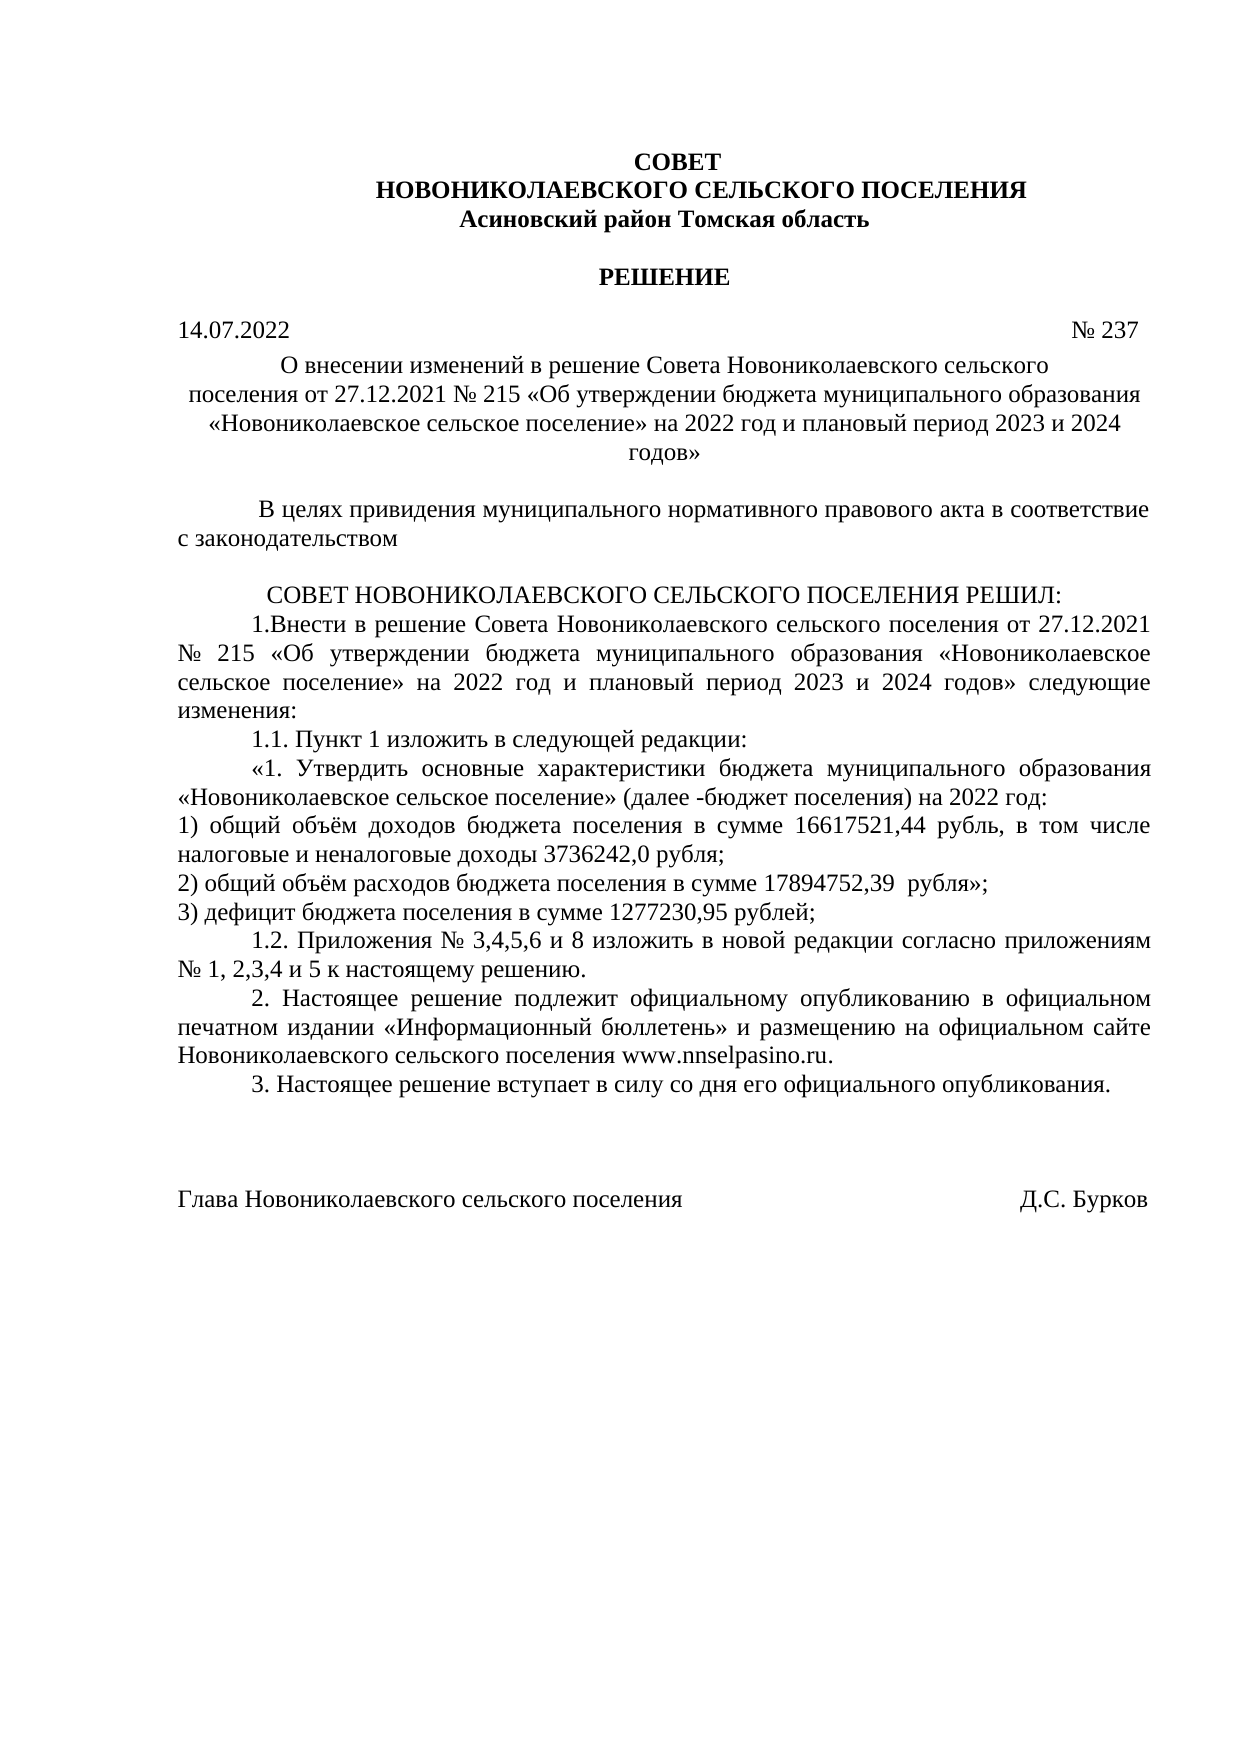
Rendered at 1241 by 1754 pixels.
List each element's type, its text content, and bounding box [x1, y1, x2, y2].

text 3. Настоящее решение вступает в силу со дня его официального опубликования. [177, 1069, 1152, 1098]
text 2) общий объём расходов бюджета поселения в сумме 17894752,39 рубля»; [177, 868, 1152, 897]
text 1.1. Пункт 1 изложить в следующей редакции: [177, 724, 1152, 753]
text поселения от 27.12.2021 № 215 «Об утверждении бюджета муниципального образования «Новониколаевское сельское поселение» на 2022 год и плановый период 2023 и 2024 годов» [177, 379, 1152, 466]
text О внесении изменений в решение Совета Новониколаевского сельского [177, 351, 1152, 379]
text 2. Настоящее решение подлежит официальному опубликованию в официальном печатном издании «Информационный бюллетень» и размещению на официальном сайте Новониколаевского сельского поселения www.nnselpasino.ru. [177, 983, 1152, 1069]
text 3) дефицит бюджета поселения в сумме 1277230,95 рублей; [177, 897, 1152, 926]
text В целях привидения муниципального нормативного правового акта в соответствие с законодательством [177, 494, 1152, 552]
text 1) общий объём доходов бюджета поселения в сумме 16617521,44 рубль, в том числе налоговые и неналоговые доходы 3736242,0 рубля; [177, 811, 1152, 868]
text РЕШЕНИЕ [177, 262, 1152, 291]
text 14.07.2022 № 237 [177, 316, 1152, 344]
text Асиновский район Томская область [177, 204, 1152, 233]
text «1. Утвердить основные характеристики бюджета муниципального образования «Новониколаевское сельское поселение» (далее -бюджет поселения) на 2022 год: [177, 753, 1152, 811]
text СОВЕТ НОВОНИКОЛАЕВСКОГО СЕЛЬСКОГО ПОСЕЛЕНИЯ РЕШИЛ: [177, 581, 1152, 609]
text НОВОНИКОЛАЕВСКОГО СЕЛЬСКОГО ПОСЕЛЕНИЯ [177, 176, 1152, 204]
text СОВЕТ [177, 147, 1152, 176]
text 1.Внести в решение Совета Новониколаевского сельского поселения от 27.12.2021 № 215 «Об утверждении бюджета муниципального образования «Новониколаевское сельское поселение» на 2022 год и плановый период 2023 и 2024 годов» следующие изменения: [177, 609, 1152, 724]
text Глава Новониколаевского сельского поселения Д.С. Бурков [177, 1184, 1152, 1213]
text 1.2. Приложения № 3,4,5,6 и 8 изложить в новой редакции согласно приложениям № 1, 2,3,4 и 5 к настоящему решению. [177, 926, 1152, 983]
